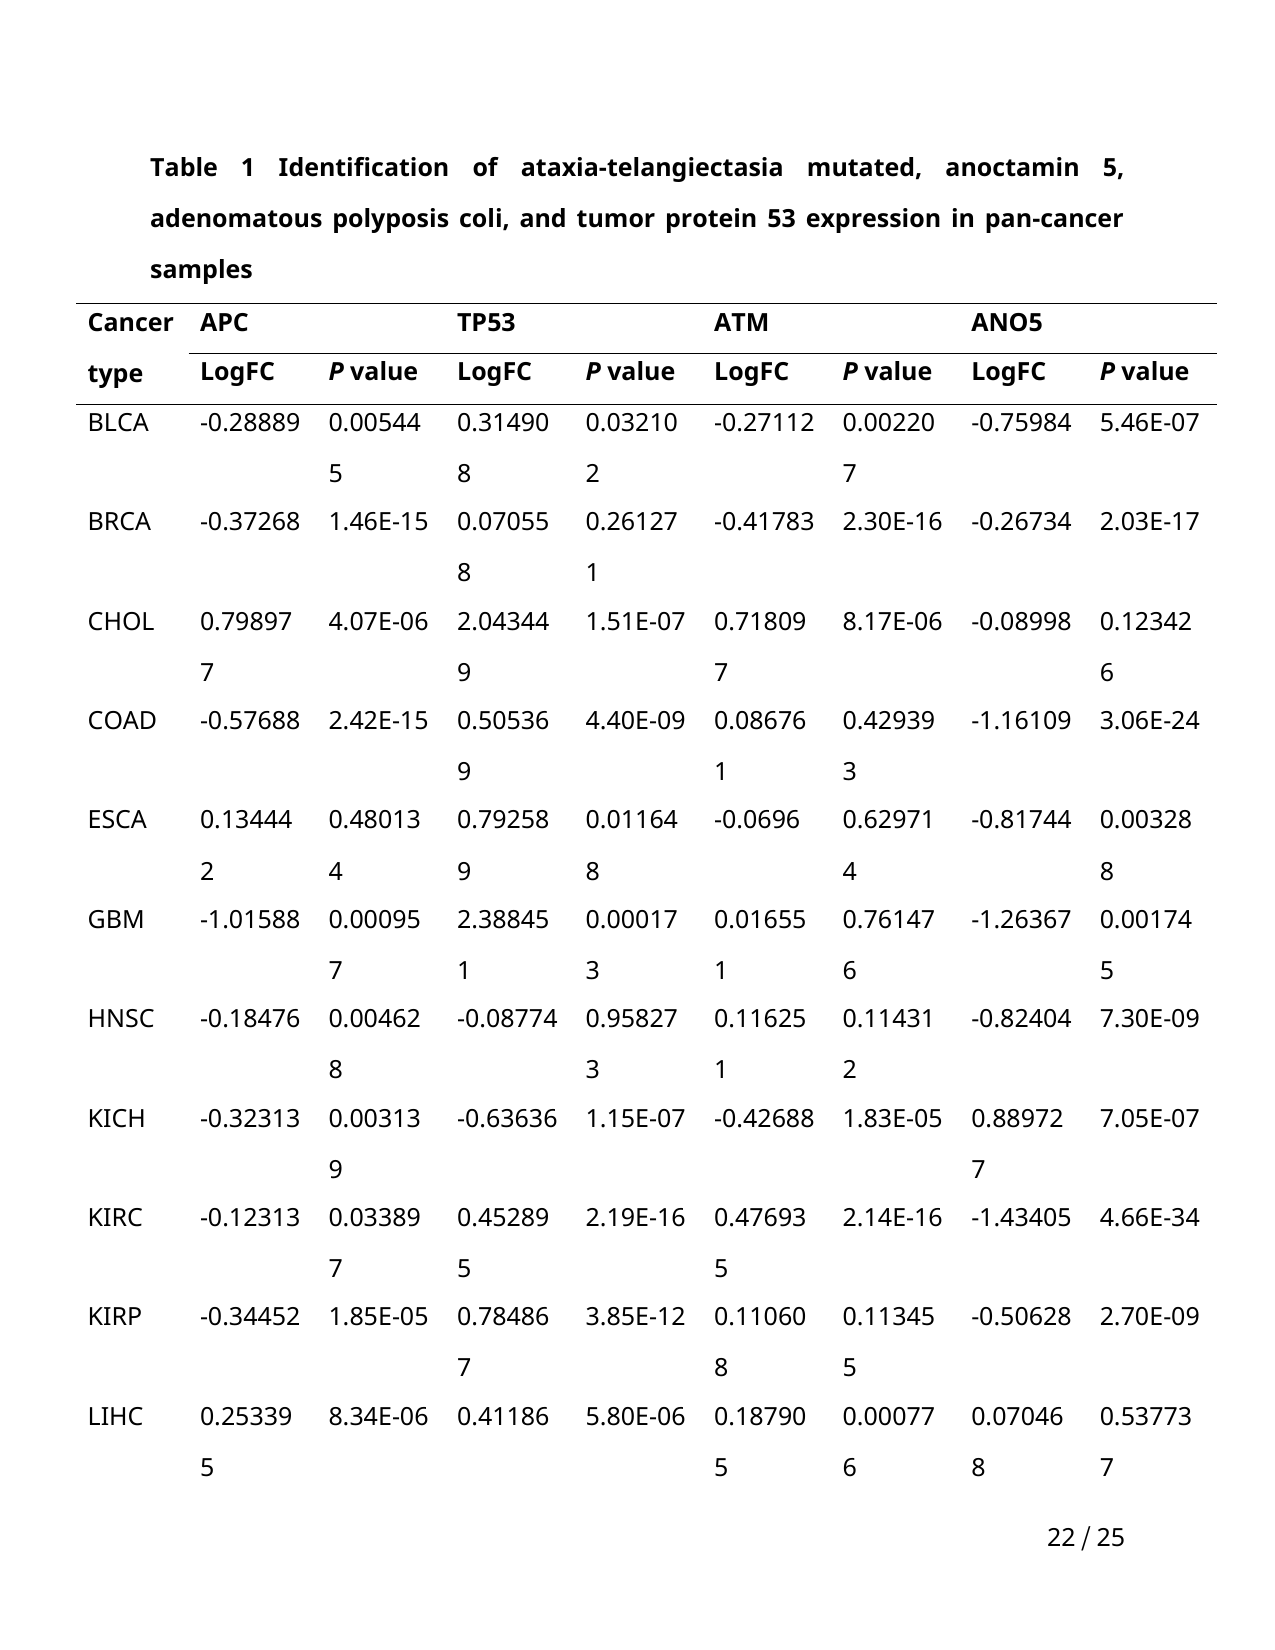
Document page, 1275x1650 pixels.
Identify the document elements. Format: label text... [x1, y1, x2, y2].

table_cell GBM [76, 901, 188, 1001]
table_cell 2.70E-09 [1088, 1299, 1217, 1398]
table_cell 0.958273 [574, 1001, 703, 1100]
table_cell P value [574, 354, 703, 403]
table_cell -0.0696 [703, 802, 831, 901]
table_cell 0.784867 [446, 1299, 574, 1398]
table_cell P value [317, 354, 446, 403]
table_cell KIRC [76, 1200, 188, 1299]
table_cell -0.75984 [960, 405, 1088, 504]
table_cell 0.134442 [189, 802, 317, 901]
table_cell -0.34452 [189, 1299, 317, 1398]
table_cell -0.28889 [189, 405, 317, 504]
table_cell -0.26734 [960, 504, 1088, 603]
table_cell -0.08998 [960, 603, 1088, 703]
table_cell 0.187905 [703, 1398, 831, 1498]
table_cell 2.043449 [446, 603, 574, 703]
table_cell LogFC [703, 354, 831, 403]
table_cell BLCA [76, 405, 188, 504]
table_cell 0.003139 [317, 1100, 446, 1199]
table_cell 0.792589 [446, 802, 574, 901]
table_cell 7.30E-09 [1088, 1001, 1217, 1100]
table_cell -0.42688 [703, 1100, 831, 1199]
table_cell -0.81744 [960, 802, 1088, 901]
text Table 1 Identification of ataxia-telangiectasia mutated, anoctamin 5, adenomatous polyposis coli, and tumor protein 53 expression in pan-cancer samples [150, 150, 1125, 286]
table_cell 0.000776 [831, 1398, 960, 1498]
table_cell 0.761476 [831, 901, 960, 1001]
table_cell -0.32313 [189, 1100, 317, 1199]
table_cell 0.452895 [446, 1200, 574, 1299]
table_cell 1.85E-05 [317, 1299, 446, 1398]
table_cell 0.005445 [317, 405, 446, 504]
table_cell 0.253395 [189, 1398, 317, 1498]
table_cell 0.476935 [703, 1200, 831, 1299]
table_cell 4.40E-09 [574, 703, 703, 802]
table_cell -1.01588 [189, 901, 317, 1001]
table_cell -1.43405 [960, 1200, 1088, 1299]
table_cell 0.505369 [446, 703, 574, 802]
table_cell KIRP [76, 1299, 188, 1398]
table_cell 1.51E-07 [574, 603, 703, 703]
table_cell 0.629714 [831, 802, 960, 901]
table_cell 4.66E-34 [1088, 1200, 1217, 1299]
table_cell 2.388451 [446, 901, 574, 1001]
table_cell LogFC [189, 354, 317, 403]
table_cell LogFC [446, 354, 574, 403]
table_cell 2.19E-16 [574, 1200, 703, 1299]
table_cell 8.17E-06 [831, 603, 960, 703]
table_cell 5.46E-07 [1088, 405, 1217, 504]
table_cell 0.113455 [831, 1299, 960, 1398]
table_cell 0.000173 [574, 901, 703, 1001]
table_cell 0.011648 [574, 802, 703, 901]
table_cell 0.004628 [317, 1001, 446, 1100]
table_cell 0.889727 [960, 1100, 1088, 1199]
table_cell 4.07E-06 [317, 603, 446, 703]
table_cell ESCA [76, 802, 188, 901]
table_cell -0.37268 [189, 504, 317, 603]
table_cell 1.83E-05 [831, 1100, 960, 1199]
table_cell BRCA [76, 504, 188, 603]
table_cell COAD [76, 703, 188, 802]
table_cell 2.42E-15 [317, 703, 446, 802]
table_cell -0.82404 [960, 1001, 1088, 1100]
table_cell 0.000957 [317, 901, 446, 1001]
table_cell 0.114312 [831, 1001, 960, 1100]
table_header Cancer type [76, 304, 188, 403]
table_cell -0.27112 [703, 405, 831, 504]
table_header ATM [703, 304, 960, 352]
table_cell 0.032102 [574, 405, 703, 504]
table_cell -1.26367 [960, 901, 1088, 1001]
table_cell 0.033897 [317, 1200, 446, 1299]
table_cell 3.85E-12 [574, 1299, 703, 1398]
table_cell 0.003288 [1088, 802, 1217, 901]
table_header ANO5 [960, 304, 1217, 352]
table_cell -1.16109 [960, 703, 1088, 802]
table_cell HNSC [76, 1001, 188, 1100]
table_cell LIHC [76, 1398, 188, 1498]
table_cell 0.123426 [1088, 603, 1217, 703]
table_cell 2.14E-16 [831, 1200, 960, 1299]
table_cell 5.80E-06 [574, 1398, 703, 1498]
table_header APC [189, 304, 446, 352]
table_cell 0.537737 [1088, 1398, 1217, 1498]
table_cell 0.480134 [317, 802, 446, 901]
table_cell -0.50628 [960, 1299, 1088, 1398]
table_cell 1.15E-07 [574, 1100, 703, 1199]
table_cell 0.086761 [703, 703, 831, 802]
table_cell 0.261271 [574, 504, 703, 603]
table_cell -0.18476 [189, 1001, 317, 1100]
table_cell KICH [76, 1100, 188, 1199]
table_cell -0.41783 [703, 504, 831, 603]
table_cell -0.63636 [446, 1100, 574, 1199]
table_cell 1.46E-15 [317, 504, 446, 603]
table_cell 2.30E-16 [831, 504, 960, 603]
table_cell 0.429393 [831, 703, 960, 802]
table_cell 0.070468 [960, 1398, 1088, 1498]
table_cell 2.03E-17 [1088, 504, 1217, 603]
table_cell -0.12313 [189, 1200, 317, 1299]
table_cell 0.798977 [189, 603, 317, 703]
table_cell P value [831, 354, 960, 403]
table_cell 7.05E-07 [1088, 1100, 1217, 1199]
table_cell LogFC [960, 354, 1088, 403]
table_cell 0.314908 [446, 405, 574, 504]
table_cell 0.110608 [703, 1299, 831, 1398]
table_cell -0.08774 [446, 1001, 574, 1100]
table_header TP53 [446, 304, 703, 352]
table_cell 0.001745 [1088, 901, 1217, 1001]
table_cell 0.116251 [703, 1001, 831, 1100]
table_cell 0.41186 [446, 1398, 574, 1498]
table_cell 0.070558 [446, 504, 574, 603]
table_cell CHOL [76, 603, 188, 703]
table_cell 0.718097 [703, 603, 831, 703]
table_cell P value [1088, 354, 1217, 403]
table_cell 0.016551 [703, 901, 831, 1001]
table_cell -0.57688 [189, 703, 317, 802]
table_cell 8.34E-06 [317, 1398, 446, 1498]
table_cell 3.06E-24 [1088, 703, 1217, 802]
table_cell 0.002207 [831, 405, 960, 504]
